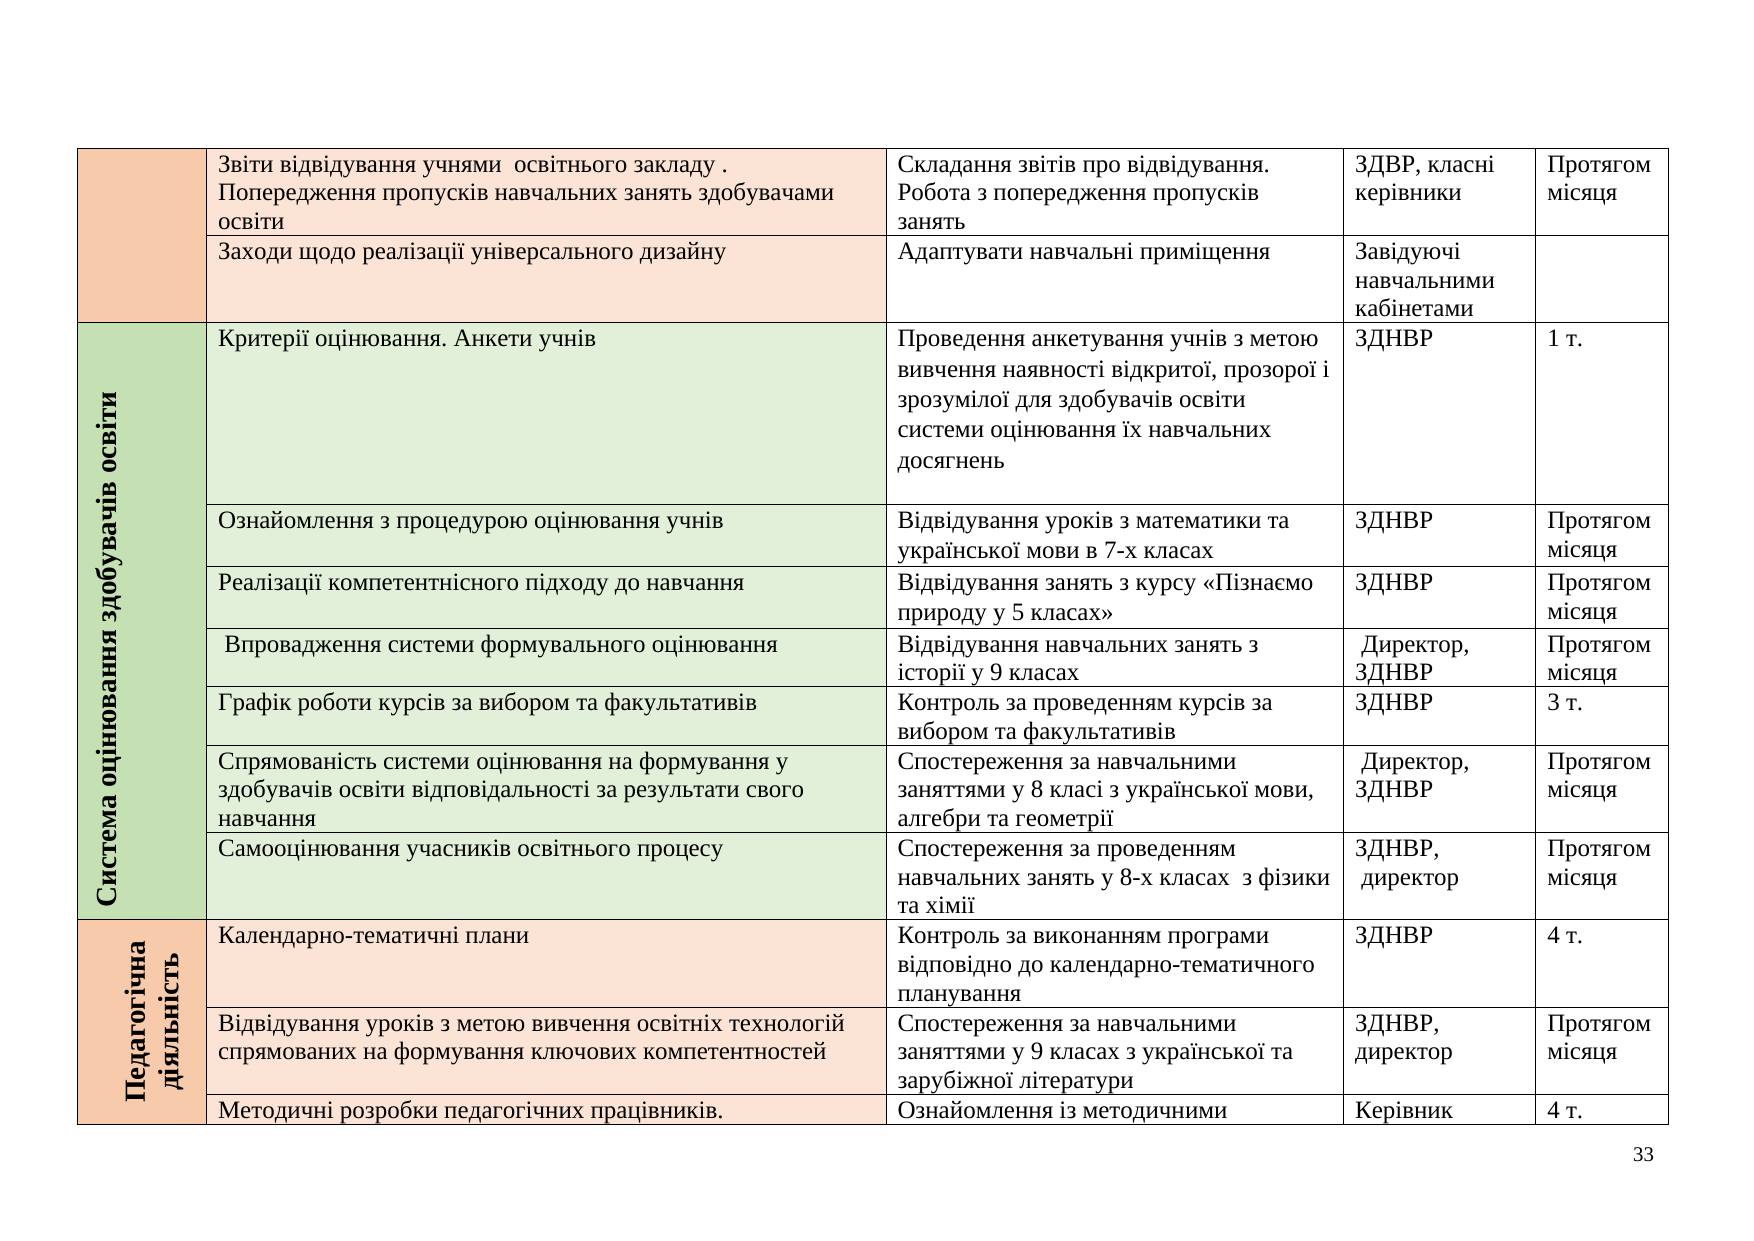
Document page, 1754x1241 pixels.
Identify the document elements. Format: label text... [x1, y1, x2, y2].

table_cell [207, 1095, 886, 1124]
table_cell Відвідування навчальних занять з історії у 9 класах [887, 629, 1343, 686]
table_cell Протягом місяця [1536, 505, 1668, 566]
table_cell 4 т. [1536, 1095, 1668, 1124]
table_cell Відвідування уроків з метою вивчення освітніх технологій спрямованих на формування ключових компетентностей [207, 1008, 886, 1094]
table_cell Протягом місяця [1536, 149, 1668, 235]
table_cell 3 т. [1536, 687, 1668, 745]
table_cell Завідуючі навчальними кабінетами [1344, 236, 1535, 322]
table_cell Відвідування уроків з математики та української мови в 7-х класах [887, 505, 1343, 566]
table_cell Система оцінювання здобувачів освіти [78, 323, 206, 919]
table_cell Складання звітів про відвідування. Робота з попередження пропусків занять [887, 149, 1343, 235]
table_cell Ознайомлення з процедурою оцінювання учнів [207, 505, 886, 566]
table_cell Протягом місяця [1536, 833, 1668, 919]
table_cell Критерії оцінювання. Анкети учнів [207, 323, 886, 504]
table_cell ЗДНВР, директор [1344, 833, 1535, 919]
table_cell Календарно-тематичні плани [207, 920, 886, 1007]
table_cell Педагогічна діяльність педагогічних працівників [78, 920, 206, 1124]
table_cell Заходи щодо реалізації універсального дизайну [207, 236, 886, 322]
table_cell Відвідування занять з курсу «Пізнаємо природу у 5 класах» [887, 567, 1343, 628]
table_cell [1536, 236, 1668, 322]
table_cell ЗДНВР, директор [1344, 1008, 1535, 1094]
table_cell Графік роботи курсів за вибором та факультативів [207, 687, 886, 745]
table_cell 4 т. [1536, 920, 1668, 1007]
table_cell ЗДНВР [1344, 687, 1535, 745]
table_cell Проведення анкетування учнів з метою вивчення наявності відкритої, прозорої і зрозумілої для здобувачів освіти системи оцінювання їх навчальних досягнень [887, 323, 1343, 504]
table_cell 1 т. [1536, 323, 1668, 504]
table_cell ЗДНВР [1344, 505, 1535, 566]
table_cell Звіти відвідування учнями освітнього закладу . Попередження пропусків навчальних занять здобувачами освіти [207, 149, 886, 235]
table_cell Контроль за виконанням програми відповідно до календарно-тематичного планування [887, 920, 1343, 1007]
table_cell Протягом місяця [1536, 567, 1668, 628]
table_cell Протягом місяця [1536, 1008, 1668, 1094]
table_cell Адаптувати навчальні приміщення [887, 236, 1343, 322]
table_cell ЗДНВР [1344, 920, 1535, 1007]
table_cell ЗДНВР [1344, 567, 1535, 628]
table_cell Спрямованість системи оцінювання на формування у здобувачів освіти відповідальності за результати свого навчання [207, 746, 886, 832]
table_cell Спостереження за навчальними заняттями у 8 класі з української мови, алгебри та геометрії [887, 746, 1343, 832]
table_cell ЗДВР, класні керівники [1344, 149, 1535, 235]
table_cell Директор, ЗДНВР [1344, 746, 1535, 832]
table_cell Протягом місяця [1536, 746, 1668, 832]
table_cell Спостереження за навчальними заняттями у 9 класах з української та зарубіжної літератури [887, 1008, 1343, 1094]
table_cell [1344, 1095, 1535, 1124]
table_cell ЗДНВР [1344, 323, 1535, 504]
table_cell Впровадження системи формувального оцінювання [207, 629, 886, 686]
table_cell Протягом місяця [1536, 629, 1668, 686]
table_cell Реалізації компетентнісного підходу до навчання [207, 567, 886, 628]
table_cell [887, 1095, 1343, 1124]
table_cell Директор, ЗДНВР [1344, 629, 1535, 686]
table_cell Самооцінювання учасників освітнього процесу [207, 833, 886, 919]
table_cell Контроль за проведенням курсів за вибором та факультативів [887, 687, 1343, 745]
table_cell Спостереження за проведенням навчальних занять у 8-х класах з фізики та хімії [887, 833, 1343, 919]
